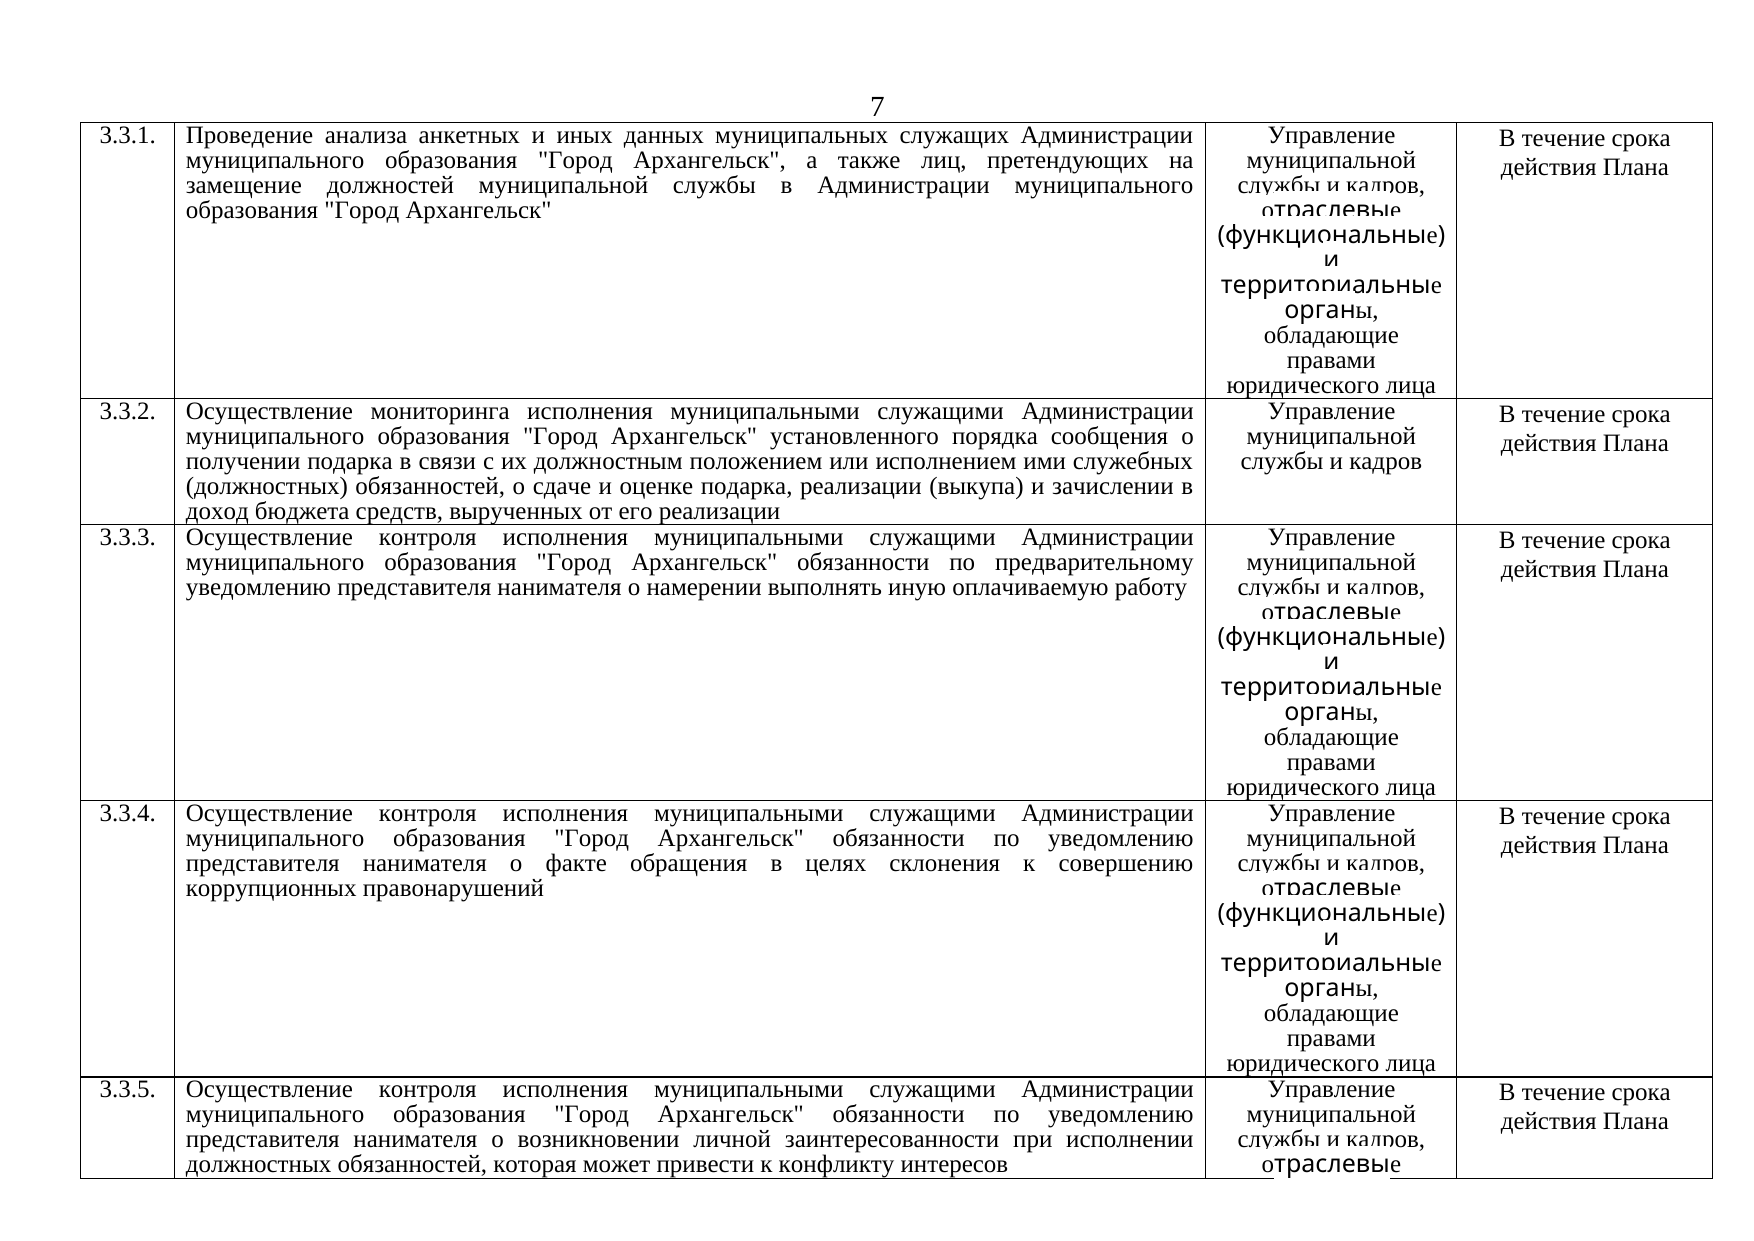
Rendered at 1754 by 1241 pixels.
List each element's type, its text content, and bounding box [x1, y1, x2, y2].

table_header Управление муниципальной службы и кадров, отраслевые (функциональные) и территориальные органы, обладающие правами юридического лица [1206, 123, 1456, 398]
table_header В течение срока действия Плана [1457, 123, 1712, 398]
table_cell Осуществление мониторинга исполнения муниципальными служащими Администрации муниципального образования "Город Архангельск" установленного порядка сообщения о получении подарка в связи с их должностным положением или исполнением ими служебных (должностных) обязанностей, о сдаче и оценке подарка, реализации (выкупа) и зачислении в доход бюджета средств, вырученных от его реализации [175, 399, 1205, 524]
table_cell В течение срока действия Плана [1457, 399, 1712, 524]
table_header Проведение анализа анкетных и иных данных муниципальных служащих Администрации муниципального образования "Город Архангельск", а также лиц, претендующих на замещение должностей муниципальной службы в Администрации муниципального образования "Город Архангельск" [175, 123, 1205, 398]
table_cell 3.3.2. [81, 399, 174, 524]
table_cell 3.3.4. [81, 801, 174, 1076]
table_cell Осуществление контроля исполнения муниципальными служащими Администрации муниципального образования "Город Архангельск" обязанности по уведомлению представителя нанимателя о факте обращения в целях склонения к совершению коррупционных правонарушений [175, 801, 1205, 1076]
text 7 [118, 89, 1636, 122]
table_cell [1457, 1078, 1712, 1177]
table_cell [175, 1078, 1205, 1177]
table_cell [1206, 1078, 1456, 1177]
table_cell 3.3.5. [81, 1078, 174, 1177]
table_cell Осуществление контроля исполнения муниципальными служащими Администрации муниципального образования "Город Архангельск" обязанности по предварительному уведомлению представителя нанимателя о намерении выполнять иную оплачиваемую работу [175, 525, 1205, 800]
table_cell Управление муниципальной службы и кадров, отраслевые (функциональные) и территориальные органы, обладающие правами юридического лица [1206, 525, 1456, 800]
table_cell В течение срока действия Плана [1457, 801, 1712, 1076]
table_cell В течение срока действия Плана [1457, 525, 1712, 800]
table_cell 3.3.3. [81, 525, 174, 800]
table_header 3.3.1. [81, 123, 174, 398]
table_cell Управление муниципальной службы и кадров, отраслевые (функциональные) и территориальные органы, обладающие правами юридического лица [1206, 801, 1456, 1076]
table_cell Управление муниципальной службы и кадров [1206, 399, 1456, 524]
